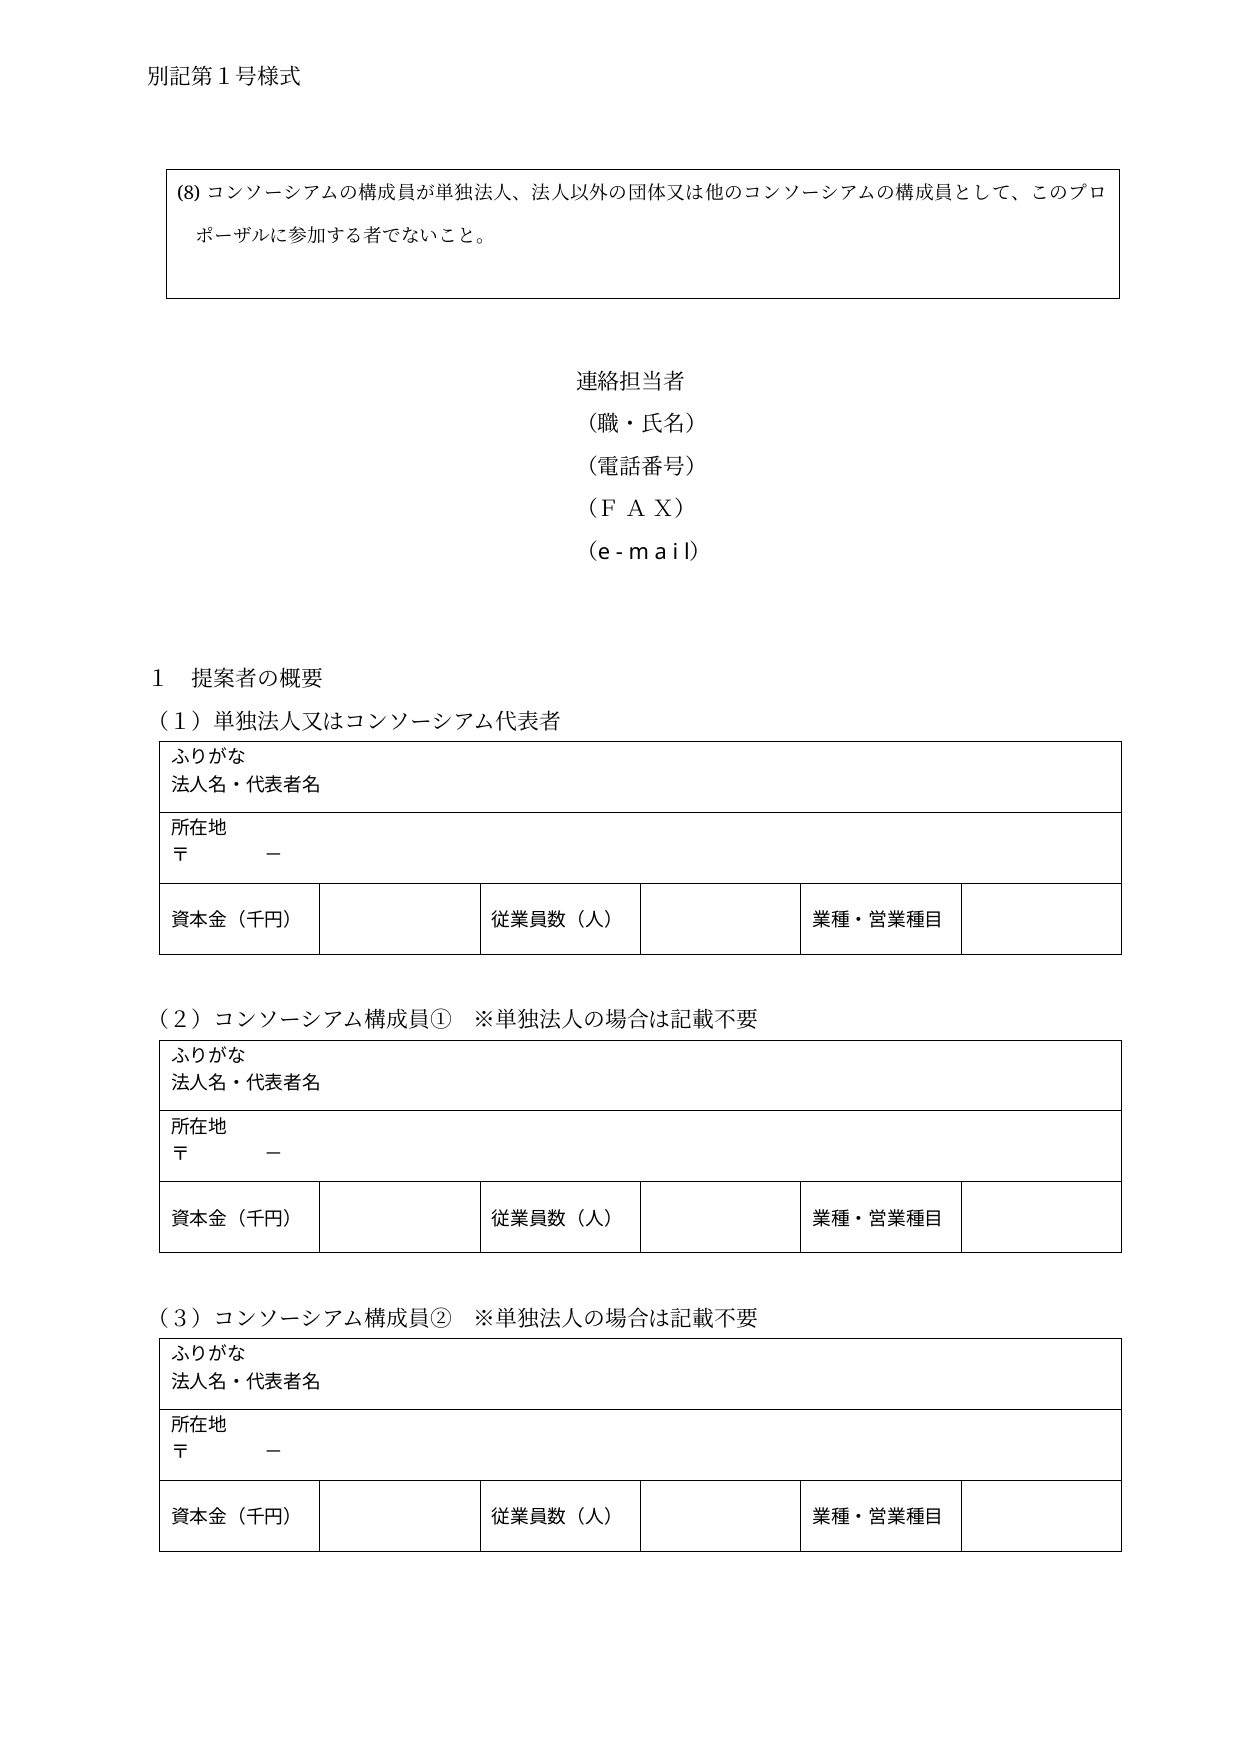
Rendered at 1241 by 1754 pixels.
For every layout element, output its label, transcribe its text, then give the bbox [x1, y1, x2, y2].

text 連絡担当者 [576, 358, 1122, 401]
text （e - m a i l） [576, 528, 1122, 571]
table_header ふりがな 法人名・代表者名 [160, 742, 1121, 812]
table_cell 業種・営業種目 [801, 884, 961, 953]
text （電話番号） [576, 443, 1122, 486]
table_cell 資本金（千円） [160, 884, 319, 953]
text （２）コンソーシアム構成員① ※単独法人の場合は記載不要 [148, 997, 1122, 1039]
table_cell 資本金（千円） [160, 1481, 319, 1551]
table_cell 所在地 〒 － [160, 1111, 1121, 1181]
table_cell 業種・営業種目 [801, 1182, 961, 1252]
table_cell [962, 1481, 1121, 1551]
table_cell 資本金（千円） [160, 1182, 319, 1252]
text （Ｆ Ａ Ｘ） [576, 486, 1122, 528]
table_cell 従業員数（人） [481, 1481, 640, 1551]
text （職・氏名） [576, 401, 1122, 443]
table_cell [641, 1182, 800, 1252]
text １ 提案者の概要 [148, 656, 1122, 698]
table_cell [962, 884, 1121, 953]
table_cell [320, 1481, 480, 1551]
table_cell [962, 1182, 1121, 1252]
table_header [167, 170, 1119, 298]
table_header ふりがな 法人名・代表者名 [160, 1339, 1121, 1409]
text （３）コンソーシアム構成員② ※単独法人の場合は記載不要 [148, 1296, 1122, 1338]
table_cell 業種・営業種目 [801, 1481, 961, 1551]
text （１）単独法人又はコンソーシアム代表者 [148, 698, 1122, 741]
table_cell 従業員数（人） [481, 1182, 640, 1252]
table_cell 従業員数（人） [481, 884, 640, 953]
table_cell [320, 1182, 480, 1252]
table_cell 所在地 〒 － [160, 813, 1121, 883]
table_cell [641, 1481, 800, 1551]
table_cell [320, 884, 480, 953]
table_cell 所在地 〒 － [160, 1410, 1121, 1480]
table_cell [641, 884, 800, 953]
table_header ふりがな 法人名・代表者名 [160, 1041, 1121, 1110]
